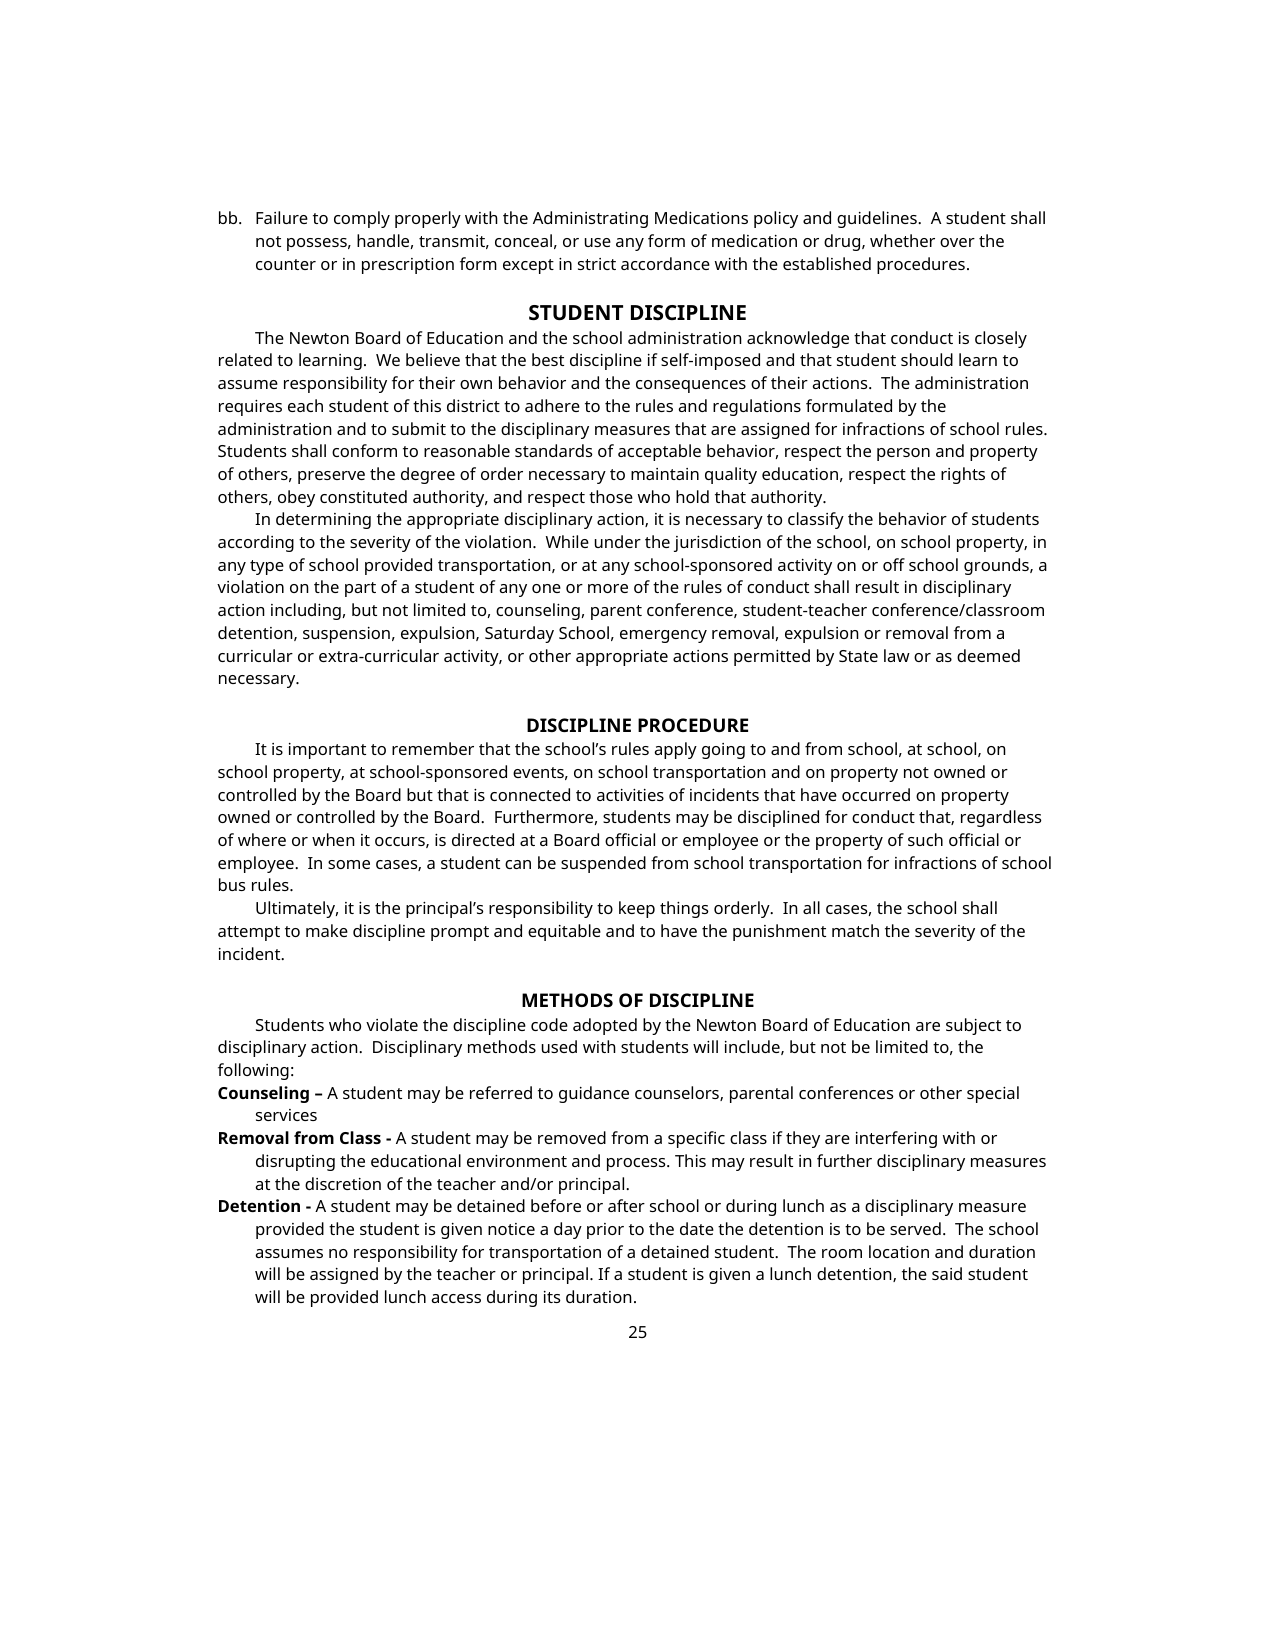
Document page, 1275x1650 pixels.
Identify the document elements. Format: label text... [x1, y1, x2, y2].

text It is important to remember that the school’s rules apply going to and from school, at school, on school property, at school-sponsored events, on school transportation and on property not owned or controlled by the Board but that is connected to activities of incidents that have occurred on property owned or controlled by the Board. Furthermore, students may be disciplined for conduct that, regardless of where or when it occurs, is directed at a Board official or employee or the property of such official or employee. In some cases, a student can be suspended from school transportation for infractions of school bus rules. [217, 738, 1057, 897]
text Students who violate the discipline code adopted by the Newton Board of Education are subject to disciplinary action. Disciplinary methods used with students will include, but not be limited to, the following: [217, 1013, 1057, 1081]
text bb. Failure to comply properly with the Administrating Medications policy and guidelines. A student shall not possess, handle, transmit, conceal, or use any form of medication or drug, whether over the counter or in prescription form except in strict accordance with the established procedures. [217, 207, 1057, 275]
subtitle METHODS OF DISCIPLINE [217, 988, 1057, 1013]
text Removal from Class - A student may be removed from a specific class if they are interfering with or disrupting the educational environment and process. This may result in further disciplinary measures at the discretion of the teacher and/or principal. [217, 1127, 1057, 1195]
text Counseling – A student may be referred to guidance counselors, parental conferences or other special services [217, 1081, 1057, 1127]
text The Newton Board of Education and the school administration acknowledge that conduct is closely related to learning. We believe that the best discipline if self-imposed and that student should learn to assume responsibility for their own behavior and the consequences of their actions. The administration requires each student of this district to adhere to the rules and regulations formulated by the administration and to submit to the disciplinary measures that are assigned for infractions of school rules. Students shall conform to reasonable standards of acceptable behavior, respect the person and property of others, preserve the degree of order necessary to maintain quality education, respect the rights of others, obey constituted authority, and respect those who hold that authority. [217, 326, 1057, 508]
text Ultimately, it is the principal’s responsibility to keep things orderly. In all cases, the school shall attempt to make discipline prompt and equitable and to have the punishment match the severity of the incident. [217, 897, 1057, 965]
text Detention - A student may be detained before or after school or during lunch as a disciplinary measure provided the student is given notice a day prior to the date the detention is to be served. The school assumes no responsibility for transportation of a detained student. The room location and duration will be assigned by the teacher or principal. If a student is given a lunch detention, the said student will be provided lunch access during its duration. [217, 1195, 1057, 1308]
subtitle STUDENT DISCIPLINE [217, 298, 1057, 326]
text In determining the appropriate disciplinary action, it is necessary to classify the behavior of students according to the severity of the violation. While under the jurisdiction of the school, on school property, in any type of school provided transportation, or at any school-sponsored activity on or off school grounds, a violation on the part of a student of any one or more of the rules of conduct shall result in disciplinary action including, but not limited to, counseling, parent conference, student-teacher conference/classroom detention, suspension, expulsion, Saturday School, emergency removal, expulsion or removal from a curricular or extra-curricular activity, or other appropriate actions permitted by State law or as deemed necessary. [217, 508, 1057, 689]
subtitle DISCIPLINE PROCEDURE [217, 712, 1057, 738]
